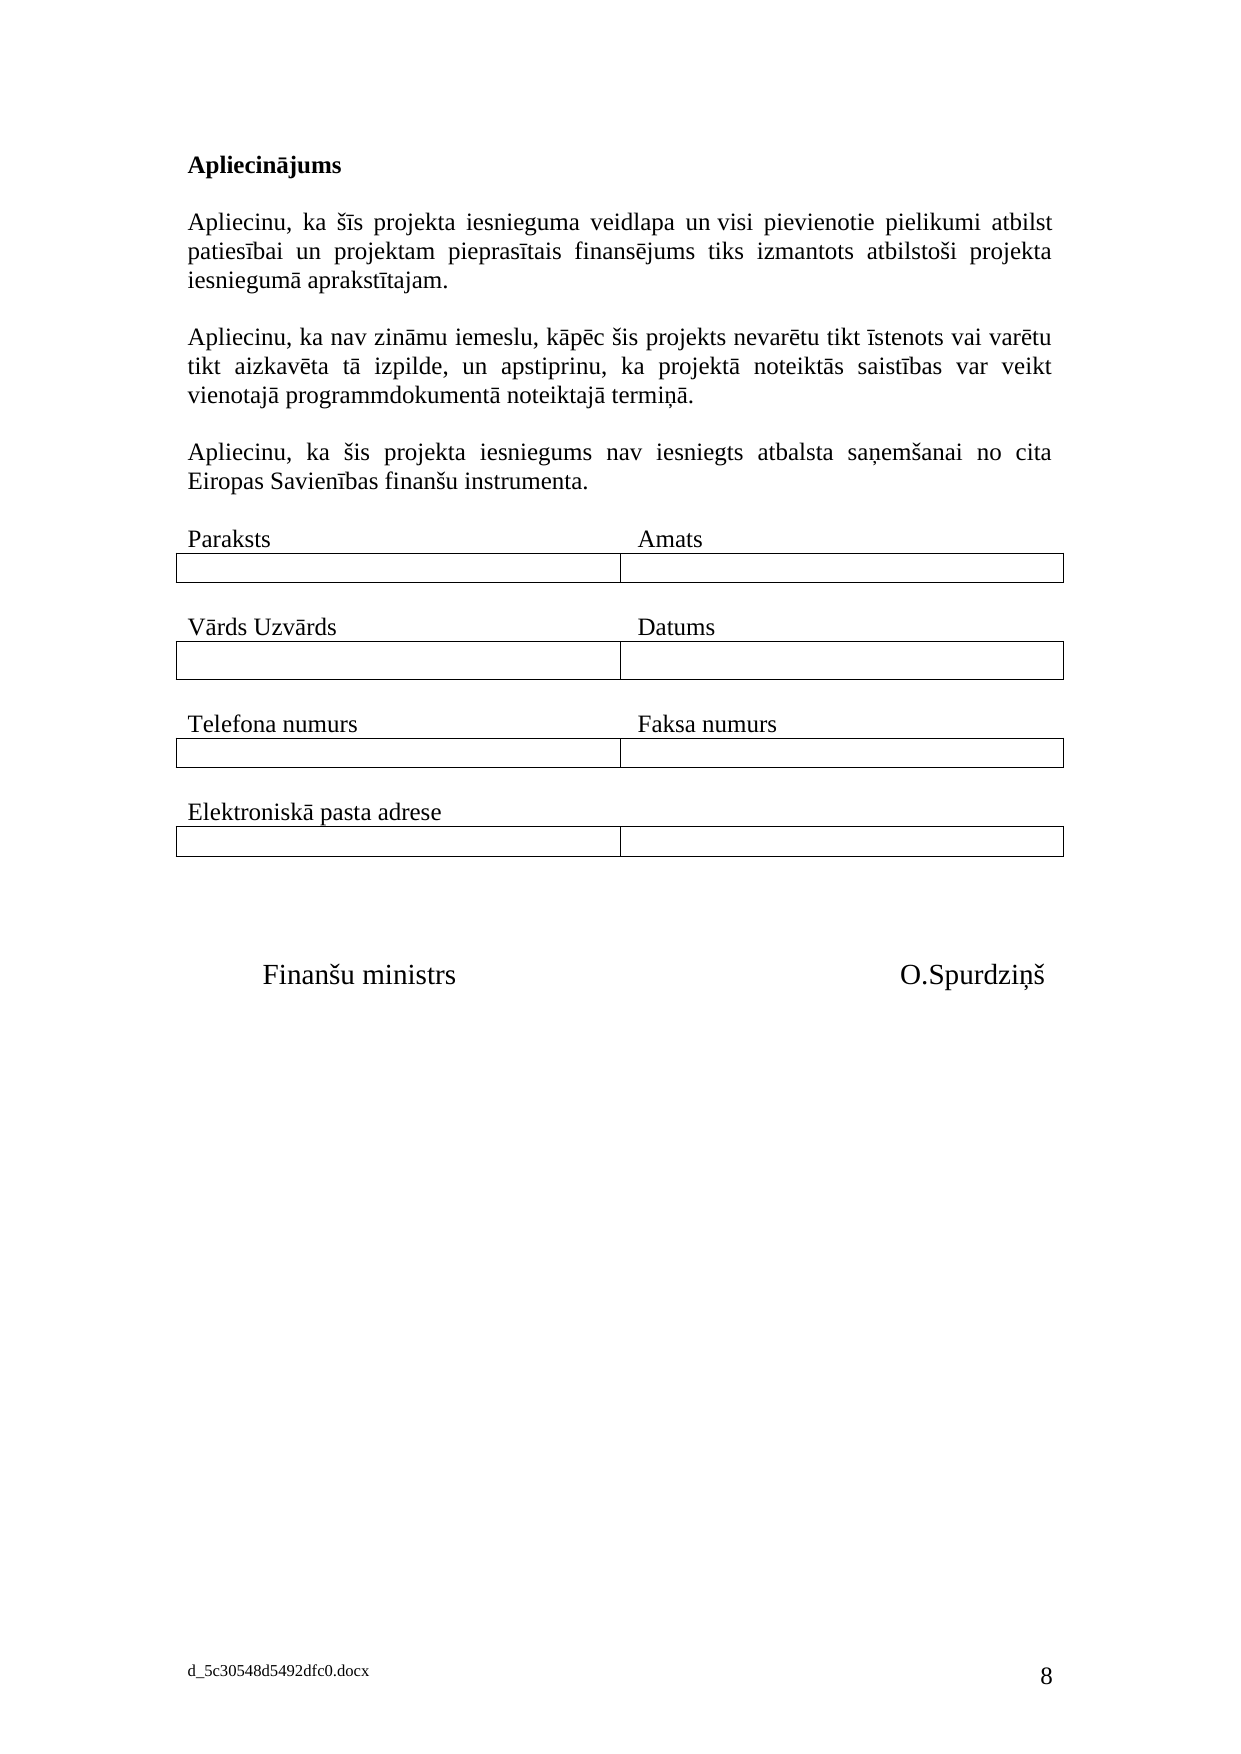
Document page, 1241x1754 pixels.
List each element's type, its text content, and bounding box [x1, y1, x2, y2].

table_header [621, 642, 1063, 679]
table_header [177, 739, 620, 767]
text Apliecinājums [187, 150, 1053, 179]
text Paraksts Amats [187, 524, 1053, 552]
table_header [621, 554, 1063, 582]
table_header [621, 739, 1063, 767]
text Telefona numurs Faksa numurs [187, 709, 1053, 737]
text Apliecinu, ka šīs projekta iesnieguma veidlapa un visi pievienotie pielikumi atbilst patiesībai un projektam pieprasītais finansējums tiks izmantots atbilstoši projekta iesniegumā aprakstītajam. [187, 207, 1053, 294]
table_header [177, 827, 620, 856]
text Vārds Uzvārds Datums [187, 612, 1053, 641]
table_header [177, 554, 620, 582]
subtitle Finanšu ministrs O.Spurdziņš [187, 957, 1053, 991]
table_header [621, 827, 1063, 856]
table_header [177, 642, 620, 679]
text Apliecinu, ka šis projekta iesniegums nav iesniegts atbalsta saņemšanai no cita Eiropas Savienības finanšu instrumenta. [187, 437, 1053, 495]
text Elektroniskā pasta adrese [187, 797, 1053, 826]
text Apliecinu, ka nav zināmu iemeslu, kāpēc šis projekts nevarētu tikt īstenots vai varētu tikt aizkavēta tā izpilde, un apstiprinu, ka projektā noteiktās saistības var veikt vienotajā programmdokumentā noteiktajā termiņā. [187, 322, 1053, 409]
